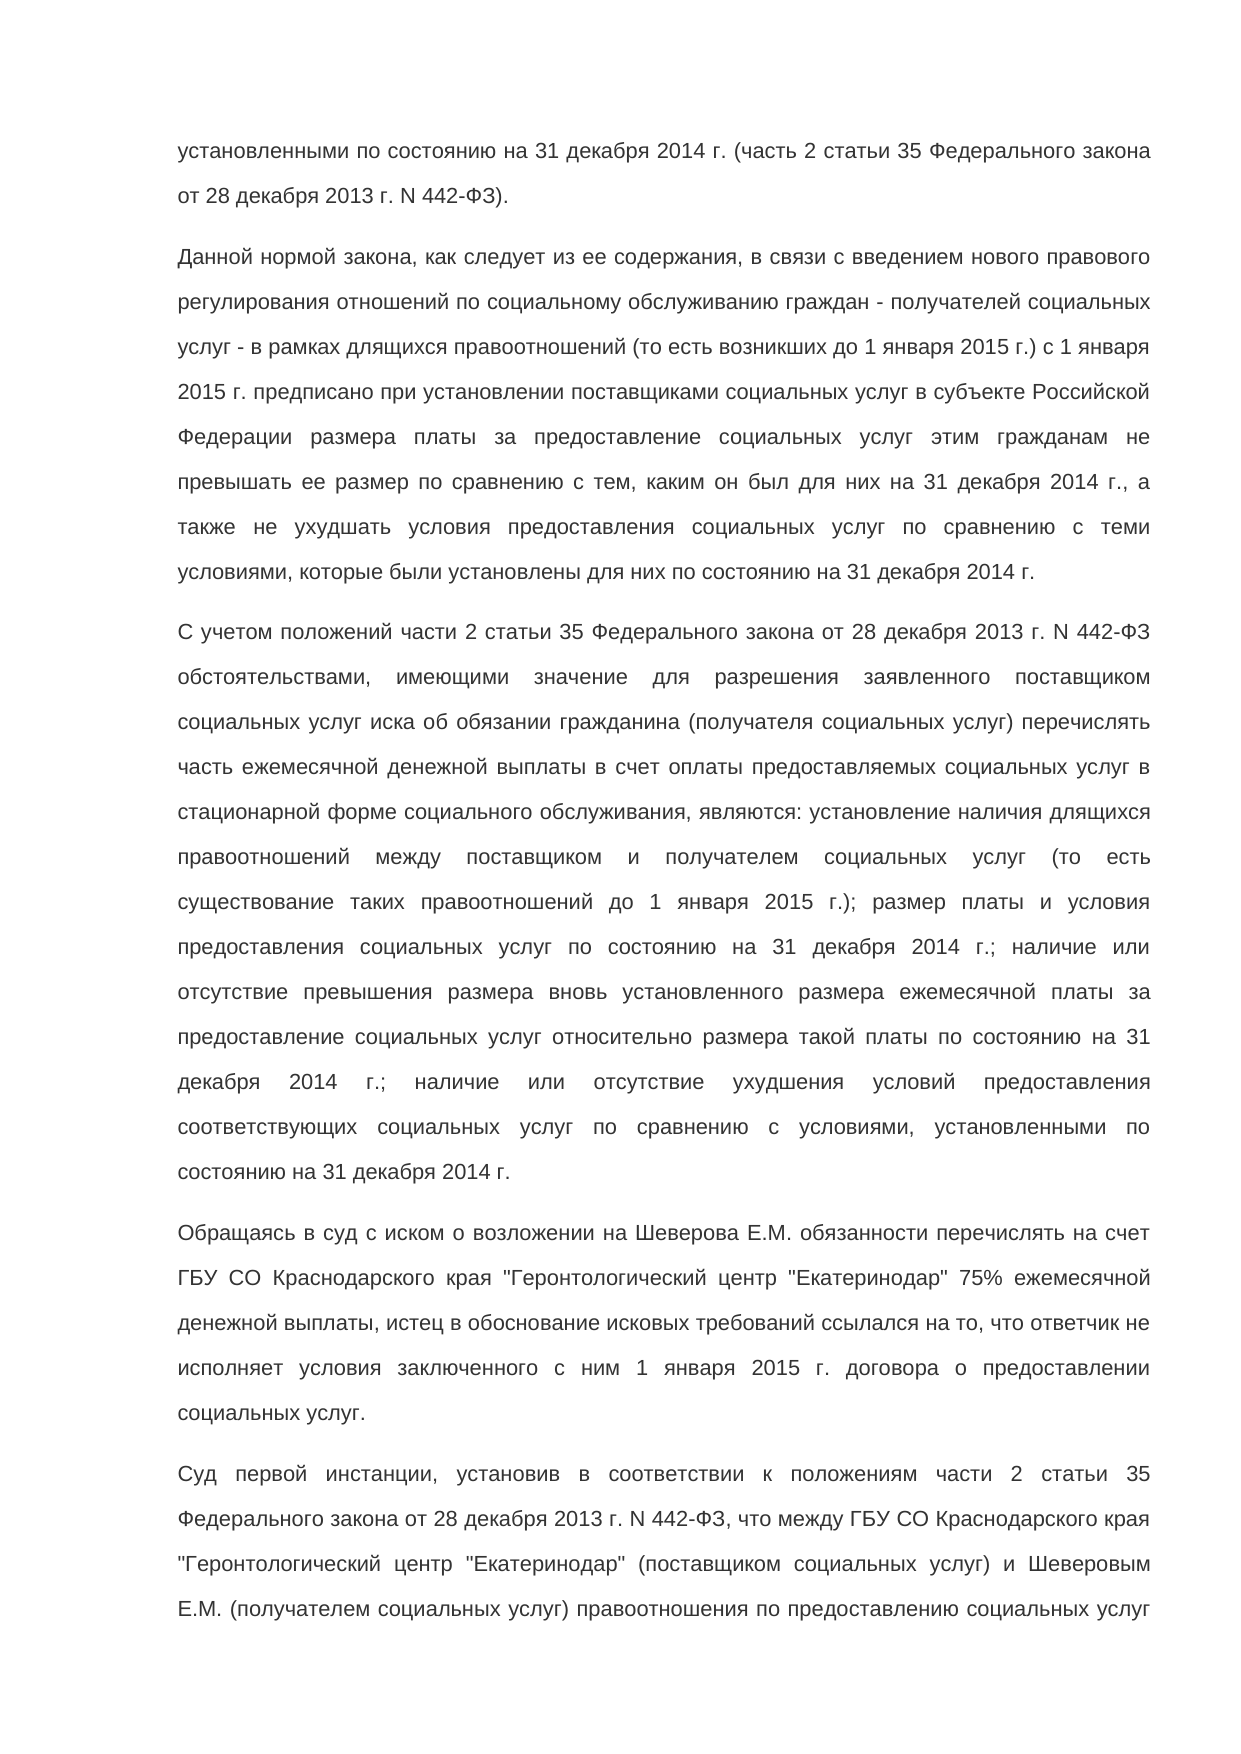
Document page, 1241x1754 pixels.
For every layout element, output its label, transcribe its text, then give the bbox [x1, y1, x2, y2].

text С учетом положений части 2 статьи 35 Федерального закона от 28 декабря 2013 г. N 442-ФЗ обстоятельствами, имеющими значение для разрешения заявленного поставщиком социальных услуг иска об обязании гражданина (получателя социальных услуг) перечислять часть ежемесячной денежной выплаты в счет оплаты предоставляемых социальных услуг в стационарной форме социального обслуживания, являются: установление наличия длящихся правоотношений между поставщиком и получателем социальных услуг (то есть существование таких правоотношений до 1 января 2015 г.); размер платы и условия предоставления социальных услуг по состоянию на 31 декабря 2014 г.; наличие или отсутствие превышения размера вновь установленного размера ежемесячной платы за предоставление социальных услуг относительно размера такой платы по состоянию на 31 декабря 2014 г.; наличие или отсутствие ухудшения условий предоставления соответствующих социальных услуг по сравнению с условиями, установленными по состоянию на 31 декабря 2014 г. [177, 599, 1152, 1184]
text Обращаясь в суд с иском о возложении на Шеверова Е.М. обязанности перечислять на счет ГБУ СО Краснодарского края "Геронтологический центр "Екатеринодар" 75% ежемесячной денежной выплаты, истец в обоснование исковых требований ссылался на то, что ответчик не исполняет условия заключенного с ним 1 января 2015 г. договора о предоставлении социальных услуг. [177, 1200, 1152, 1425]
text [177, 1441, 1152, 1621]
text Данной нормой закона, как следует из ее содержания, в связи с введением нового правового регулирования отношений по социальному обслуживанию граждан - получателей социальных услуг - в рамках длящихся правоотношений (то есть возникших до 1 января 2015 г.) с 1 января 2015 г. предписано при установлении поставщиками социальных услуг в субъекте Российской Федерации размера платы за предоставление социальных услуг этим гражданам не превышать ее размер по сравнению с тем, каким он был для них на 31 декабря 2014 г., а также не ухудшать условия предоставления социальных услуг по сравнению с теми условиями, которые были установлены для них по состоянию на 31 декабря 2014 г. [177, 224, 1152, 584]
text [177, 118, 1152, 208]
